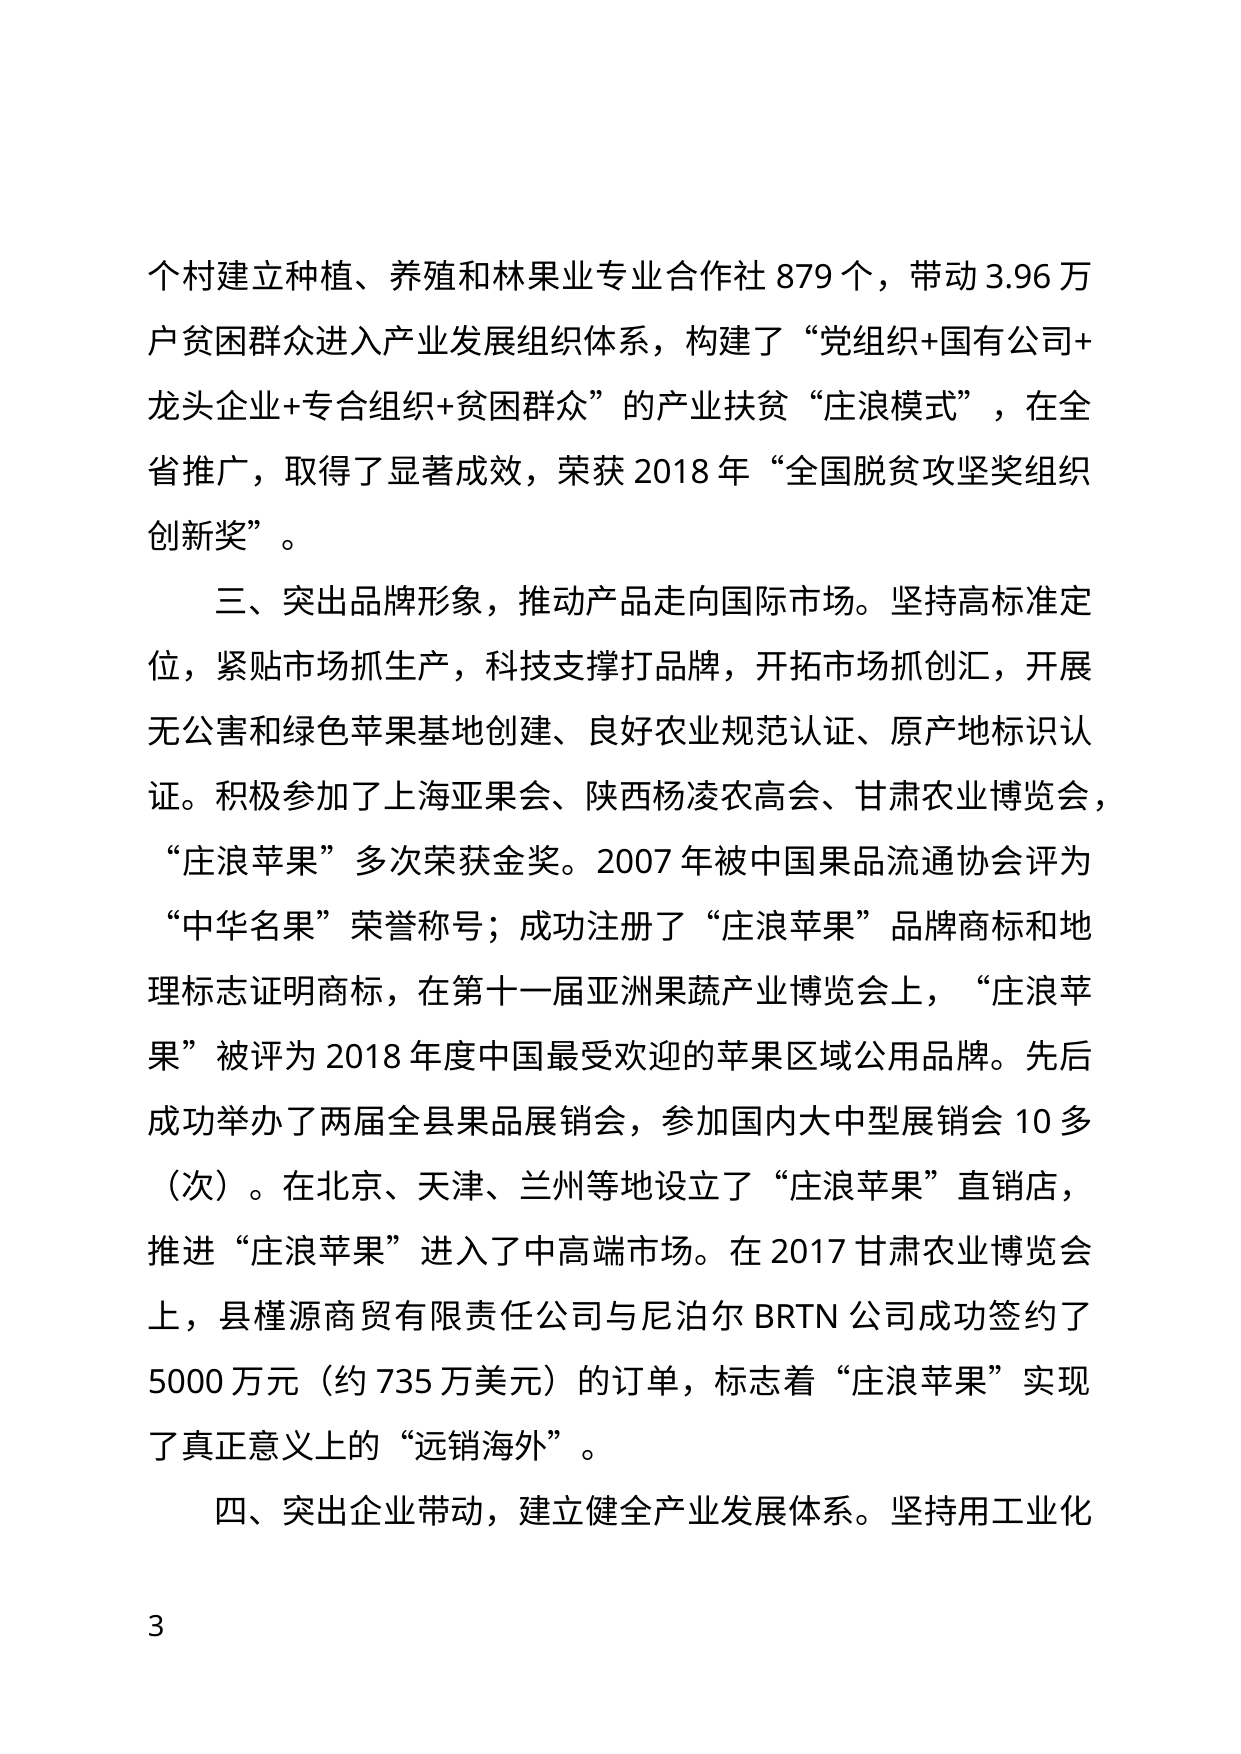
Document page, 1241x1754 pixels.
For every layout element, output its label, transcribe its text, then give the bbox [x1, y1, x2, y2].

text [148, 242, 1092, 567]
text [148, 1477, 1092, 1542]
text 三、突出品牌形象，推动产品走向国际市场。坚持高标准定位，紧贴市场抓生产，科技支撑打品牌，开拓市场抓创汇，开展无公害和绿色苹果基地创建、良好农业规范认证、原产地标识认证。积极参加了上海亚果会、陕西杨凌农高会、甘肃农业博览会，“庄浪苹果”多次荣获金奖。2007年被中国果品流通协会评为“中华名果”荣誉称号；成功注册了“庄浪苹果”品牌商标和地理标志证明商标，在第十一届亚洲果蔬产业博览会上，“庄浪苹果”被评为2018年度中国最受欢迎的苹果区域公用品牌。先后成功举办了两届全县果品展销会，参加国内大中型展销会10多（次）。在北京、天津、兰州等地设立了“庄浪苹果”直销店，推进“庄浪苹果”进入了中高端市场。在2017甘肃农业博览会上，县槿源商贸有限责任公司与尼泊尔BRTN公司成功签约了5000万元（约735万美元）的订单，标志着“庄浪苹果”实现了真正意义上的“远销海外”。 [148, 567, 1092, 1477]
